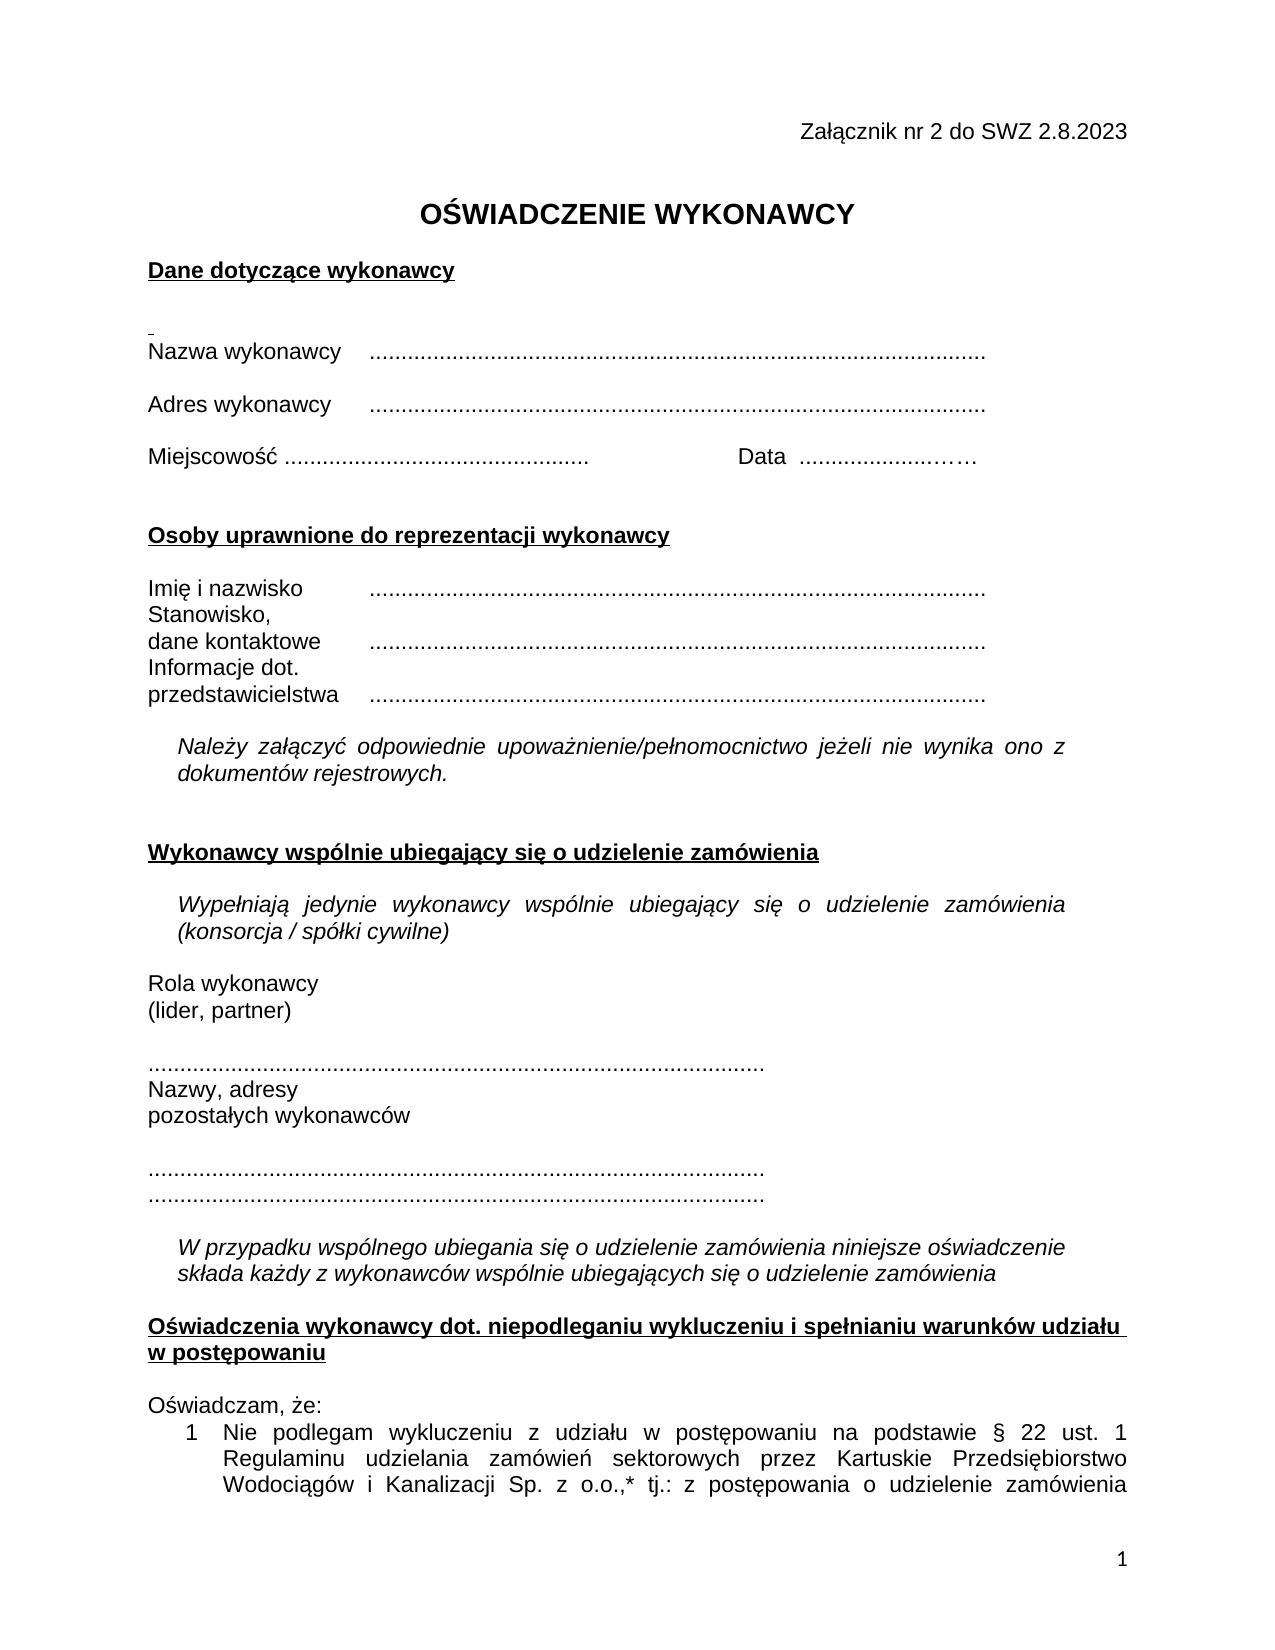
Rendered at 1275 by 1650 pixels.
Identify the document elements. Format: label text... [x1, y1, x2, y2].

text Informacje dot. [148, 654, 1127, 681]
text Oświadczenia wykonawcy dot. niepodleganiu wykluczeniu i spełnianiu warunków udziału w postępowaniu [148, 1337, 1127, 1366]
text Oświadczenia wykonawcy dot. niepodleganiu wykluczeniu i spełnianiu warunków udziału w postępowaniu [148, 1313, 1127, 1336]
text pozostałych wykonawców [148, 1102, 1127, 1128]
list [185, 1418, 1127, 1497]
text ................................................................................................. [148, 1155, 1127, 1181]
text Osoby uprawnione do reprezentacji wykonawcy [148, 522, 1127, 549]
text Stanowisko, [148, 601, 1127, 628]
text Wypełniają jedynie wykonawcy wspólnie ubiegający się o udzielenie zamówienia (konsorcja / spółki cywilne) [177, 891, 1068, 944]
text Oświadczam, że: [148, 1392, 1127, 1418]
text OŚWIADCZENIE WYKONAWCY [148, 197, 1127, 231]
text Nazwy, adresy [148, 1076, 1127, 1102]
text Miejscowość ................................................ Data .....................…… [148, 443, 1127, 470]
text ................................................................................................. [148, 1181, 1127, 1208]
text dane kontaktowe ................................................................................................. [148, 628, 1127, 654]
text Imię i nazwisko ................................................................................................. [148, 575, 1127, 601]
text przedstawicielstwa ................................................................................................. [148, 681, 1127, 707]
text Wykonawcy wspólnie ubiegający się o udzielenie zamówienia [148, 839, 1127, 865]
text ................................................................................................. [148, 1049, 1127, 1076]
text Rola wykonawcy [148, 970, 1127, 997]
text Dane dotyczące wykonawcy [148, 257, 1127, 283]
text Należy załączyć odpowiednie upoważnienie/pełnomocnictwo jeżeli nie wynika ono z dokumentów rejestrowych. [177, 733, 1068, 786]
text W przypadku wspólnego ubiegania się o udzielenie zamówienia niniejsze oświadczenie składa każdy z wykonawców wspólnie ubiegających się o udzielenie zamówienia [177, 1234, 1068, 1287]
text Adres wykonawcy ................................................................................................. [148, 391, 1127, 417]
text Załącznik nr 2 do SWZ 2.8.2023 [148, 118, 1127, 144]
text Nazwa wykonawcy ................................................................................................. [148, 338, 1127, 364]
text (lider, partner) [148, 997, 1127, 1023]
